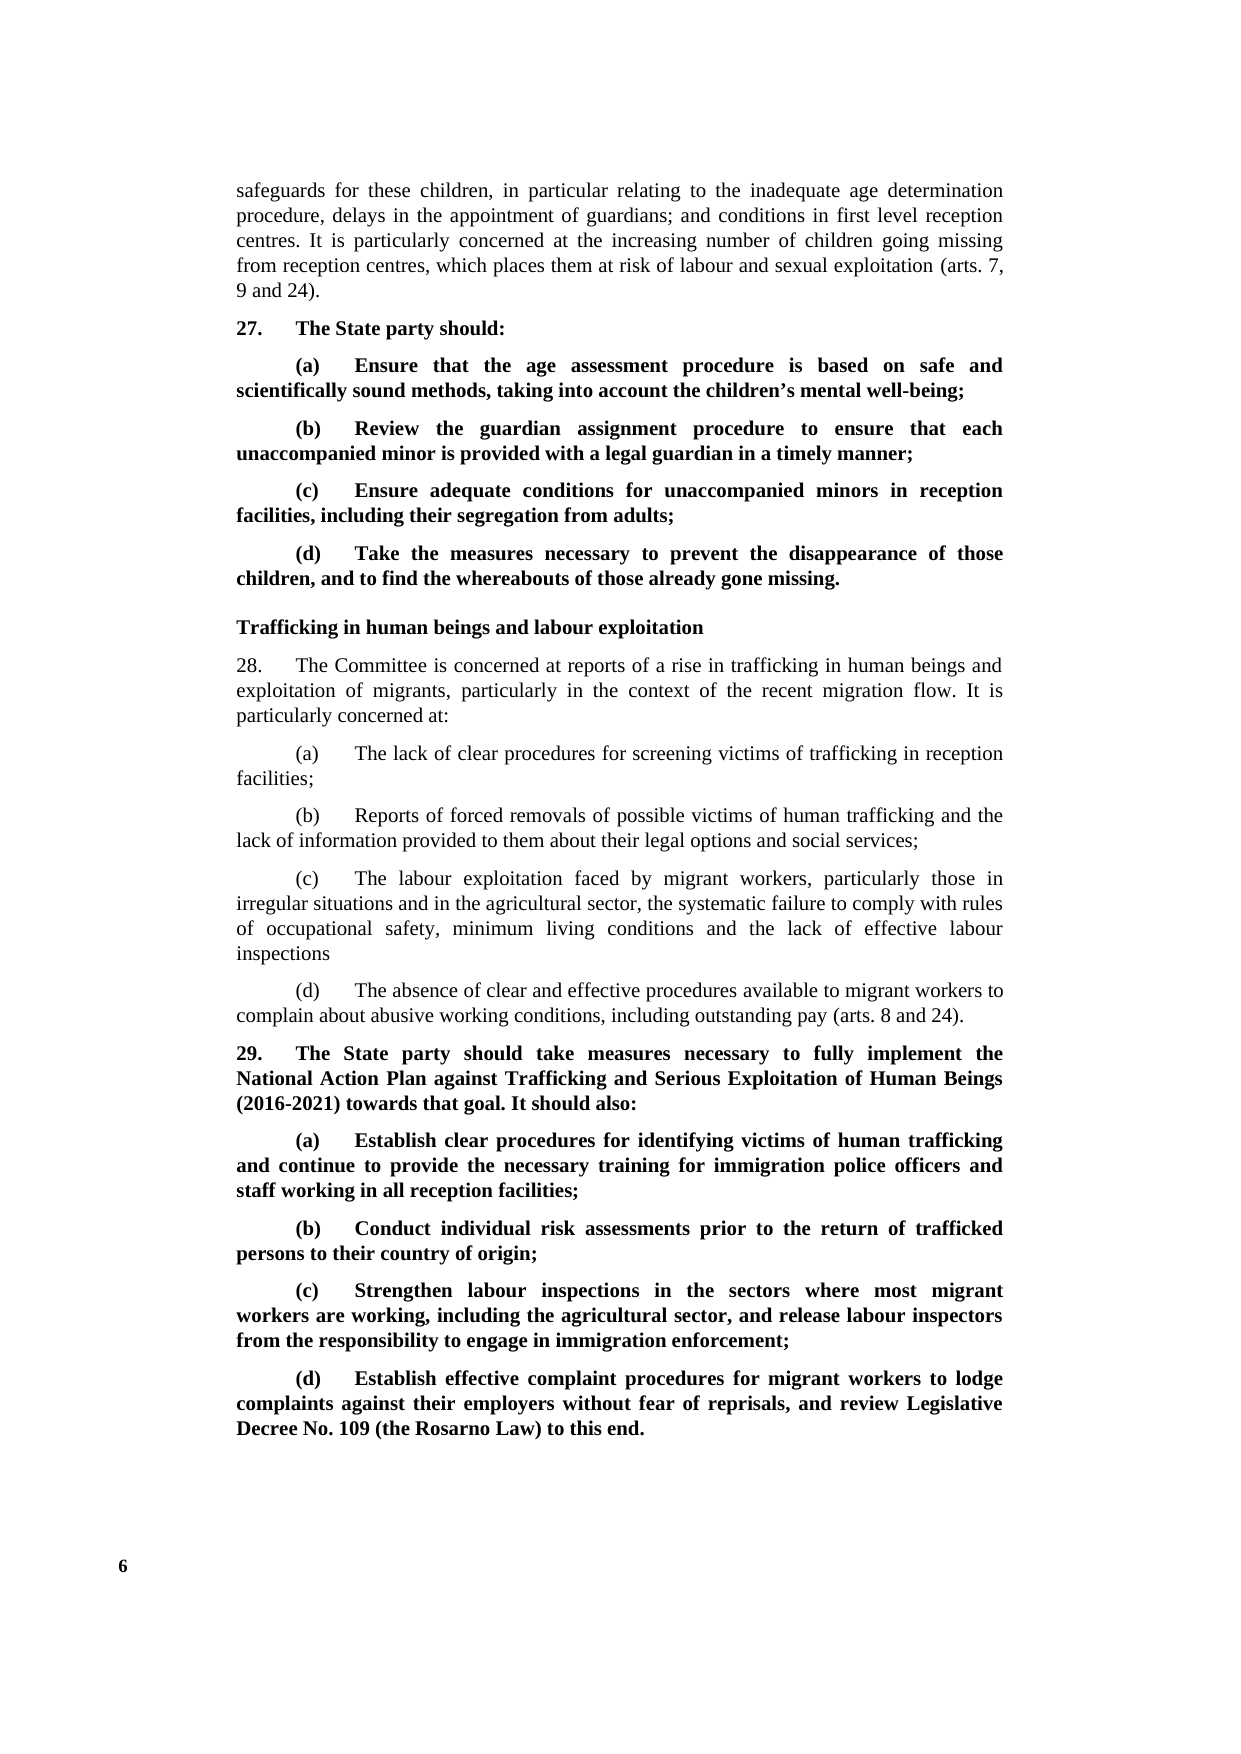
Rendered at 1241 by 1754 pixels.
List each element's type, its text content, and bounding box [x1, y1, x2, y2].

text (a) The lack of clear procedures for screening victims of trafficking in reception facilities; [236, 740, 1004, 790]
text (d) Establish effective complaint procedures for migrant workers to lodge complaints against their employers without fear of reprisals, and review Legislative Decree No. 109 (the Rosarno Law) to this end. [236, 1365, 1004, 1440]
text (c) Strengthen labour inspections in the sectors where most migrant workers are working, including the agricultural sector, and release labour inspectors from the responsibility to engage in immigration enforcement; [236, 1277, 1004, 1352]
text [236, 177, 1004, 302]
text (a) Ensure that the age assessment procedure is based on safe and scientifically sound methods, taking into account the children’s mental well-being; [236, 352, 1004, 402]
text 29. The State party should take measures necessary to fully implement the National Action Plan against Trafficking and Serious Exploitation of Human Beings (2016-2021) towards that goal. It should also: [236, 1040, 1004, 1115]
text (b) Conduct individual risk assessments prior to the return of trafficked persons to their country of origin; [236, 1215, 1004, 1265]
text (d) Take the measures necessary to prevent the disappearance of those children, and to find the whereabouts of those already gone missing. [236, 540, 1004, 590]
text 27. The State party should: [236, 315, 1004, 340]
text (d) The absence of clear and effective procedures available to migrant workers to complain about abusive working conditions, including outstanding pay (arts. 8 and 24). [236, 977, 1004, 1027]
text (b) Reports of forced removals of possible victims of human trafficking and the lack of information provided to them about their legal options and social services; [236, 802, 1004, 852]
text 28. The Committee is concerned at reports of a rise in trafficking in human beings and exploitation of migrants, particularly in the context of the recent migration flow. It is particularly concerned at: [236, 652, 1004, 727]
text (a) Establish clear procedures for identifying victims of human trafficking and continue to provide the necessary training for immigration police officers and staff working in all reception facilities; [236, 1127, 1004, 1202]
text Trafficking in human beings and labour exploitation [118, 615, 1004, 640]
text (c) The labour exploitation faced by migrant workers, particularly those in irregular situations and in the agricultural sector, the systematic failure to comply with rules of occupational safety, minimum living conditions and the lack of effective labour inspections [236, 865, 1004, 965]
text (c) Ensure adequate conditions for unaccompanied minors in reception facilities, including their segregation from adults; [236, 477, 1004, 527]
text (b) Review the guardian assignment procedure to ensure that each unaccompanied minor is provided with a legal guardian in a timely manner; [236, 415, 1004, 465]
